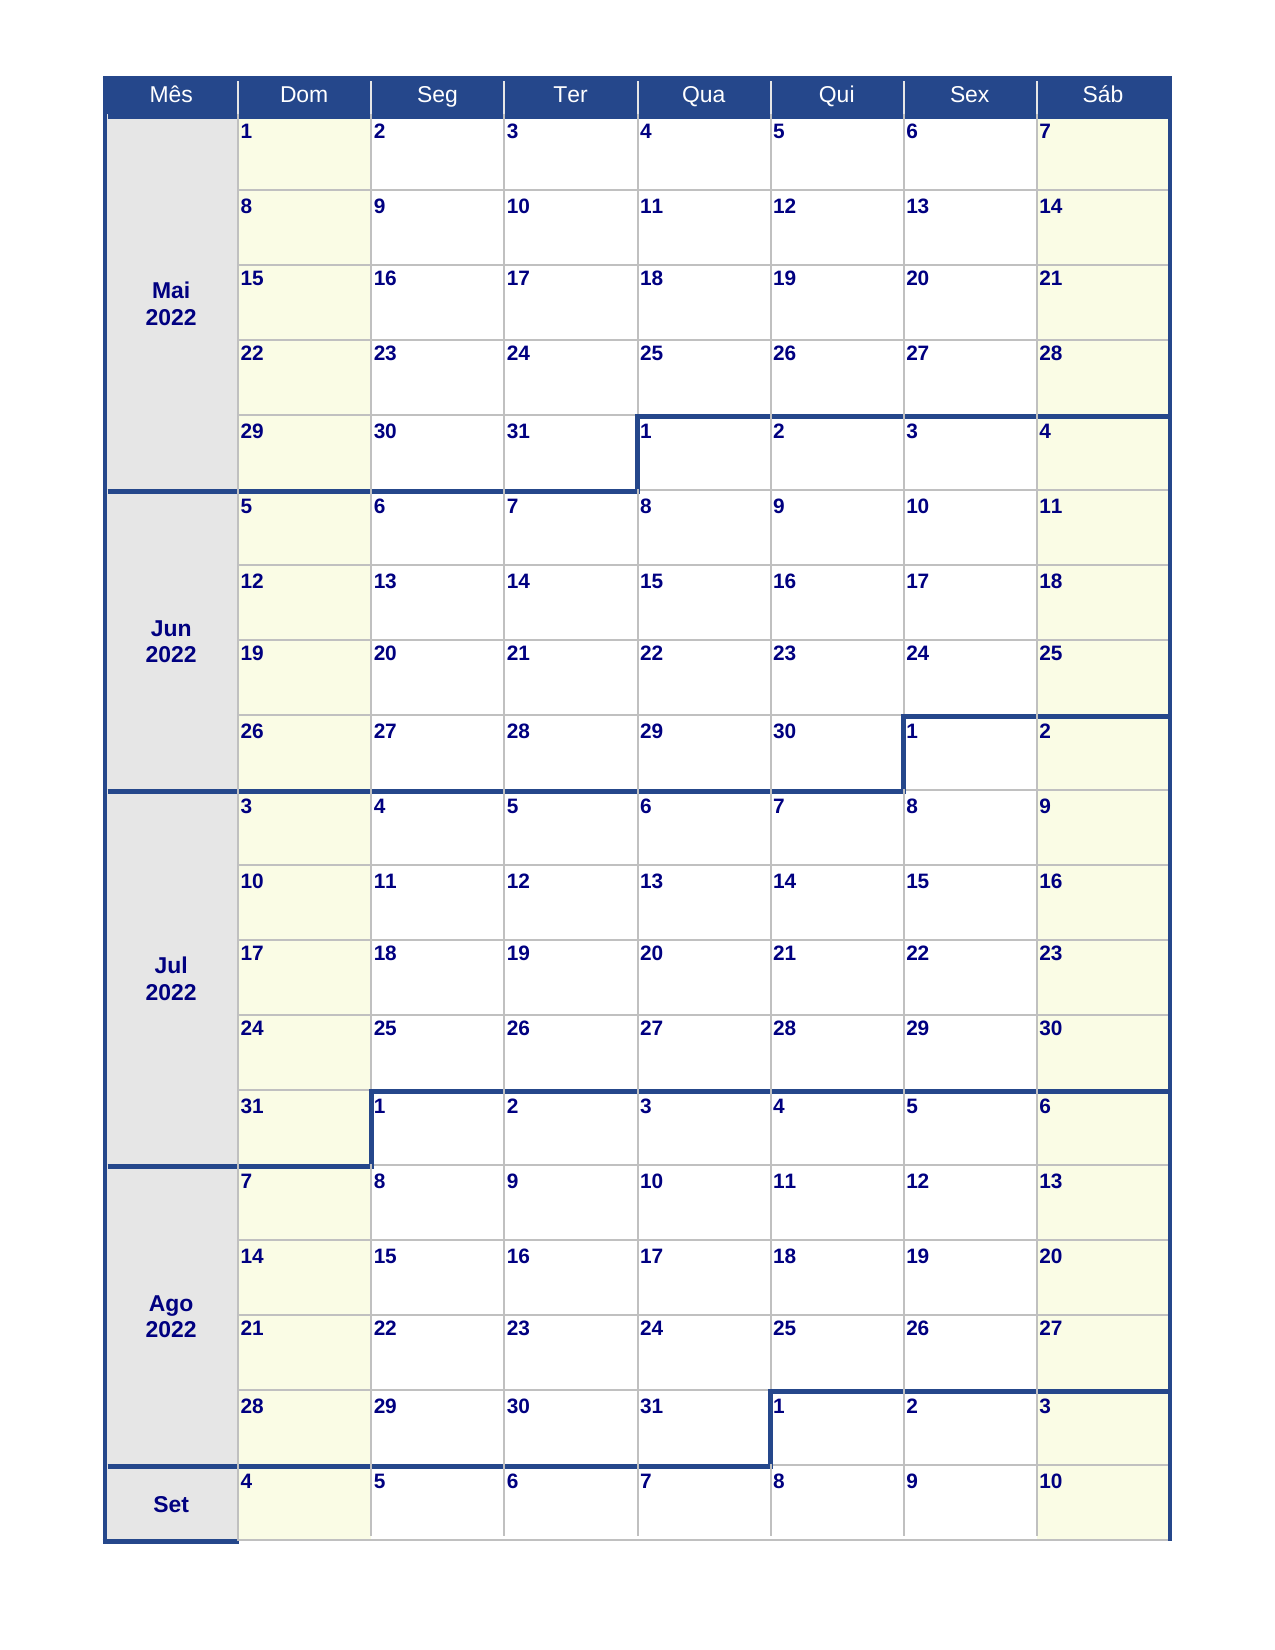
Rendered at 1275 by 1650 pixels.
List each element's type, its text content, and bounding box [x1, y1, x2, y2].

table_header Qua [639, 81, 770, 114]
table_cell 4 [772, 1094, 903, 1164]
table_cell 23 [1038, 941, 1168, 1014]
table_cell 29 [905, 1016, 1036, 1089]
table_cell 5 [239, 494, 370, 564]
table_cell 11 [772, 1166, 903, 1239]
table_cell 3 [639, 1094, 770, 1164]
table_cell 16 [372, 266, 503, 339]
table_cell Jun 2022 [107, 490, 237, 789]
table_cell 13 [372, 566, 503, 639]
table_cell 25 [1038, 641, 1168, 714]
table_cell 5 [371, 1469, 504, 1539]
table_cell 3 [1038, 1394, 1168, 1464]
table_cell 17 [639, 1241, 770, 1314]
table_cell 13 [1038, 1166, 1168, 1239]
table_cell 21 [772, 941, 903, 1014]
table_cell 1 [773, 1394, 903, 1464]
table_cell 28 [772, 1016, 903, 1089]
table_cell 15 [905, 866, 1036, 939]
table_cell 18 [372, 941, 503, 1014]
table_cell Jul 2022 [107, 790, 237, 1164]
table_cell 5 [505, 794, 637, 864]
table_cell 5 [905, 1094, 1036, 1164]
table_cell 9 [904, 1466, 1037, 1539]
table_cell 31 [239, 1091, 369, 1164]
table_cell 19 [239, 641, 370, 714]
table_cell 23 [505, 1316, 637, 1389]
table_cell 27 [372, 716, 503, 789]
table_cell 13 [639, 866, 770, 939]
table_cell 3 [905, 419, 1036, 489]
table_cell 10 [905, 491, 1036, 564]
table_cell 12 [905, 1166, 1036, 1239]
table_cell 9 [505, 1166, 637, 1239]
table_cell 22 [905, 941, 1036, 1014]
table_cell 19 [505, 941, 637, 1014]
table_cell 19 [772, 266, 903, 339]
table_cell 17 [239, 941, 370, 1014]
table_cell 27 [639, 1016, 770, 1089]
table_cell 12 [505, 866, 637, 939]
table_cell 13 [905, 191, 1036, 264]
table_cell 3 [239, 794, 370, 864]
table_cell 9 [372, 191, 503, 264]
table_cell 4 [639, 119, 770, 189]
table_cell 22 [239, 341, 370, 414]
table_cell 4 [1038, 419, 1168, 489]
table_cell 18 [1038, 566, 1168, 639]
table_cell 1 [906, 719, 1036, 789]
table_cell 2 [505, 1094, 637, 1164]
table_header Sáb [1038, 81, 1168, 114]
table_cell 29 [372, 1391, 503, 1464]
table_cell 7 [1038, 119, 1168, 189]
table_cell 1 [640, 419, 770, 489]
table_header Ter [505, 81, 637, 114]
table_cell 31 [639, 1391, 768, 1464]
table_cell 31 [505, 416, 635, 489]
table_cell 28 [505, 716, 637, 789]
table_cell 30 [505, 1391, 637, 1464]
table_cell 24 [905, 641, 1036, 714]
table_cell 14 [239, 1241, 370, 1314]
table_cell 29 [239, 416, 370, 489]
table_header Sex [905, 81, 1036, 114]
table_cell 28 [239, 1391, 370, 1464]
table_cell 25 [639, 341, 770, 414]
table_cell 14 [505, 566, 637, 639]
table_cell 8 [639, 491, 770, 564]
table_cell 14 [772, 866, 903, 939]
table_cell 6 [504, 1469, 638, 1539]
table_cell 15 [239, 266, 370, 339]
table_cell 20 [372, 641, 503, 714]
table_cell 16 [1038, 866, 1168, 939]
table_cell 8 [239, 191, 370, 264]
table_cell 6 [905, 119, 1036, 189]
table_cell 15 [639, 566, 770, 639]
table_cell 23 [772, 641, 903, 714]
table_cell 4 [372, 794, 503, 864]
table_cell 11 [1038, 491, 1168, 564]
table_cell 27 [1038, 1316, 1168, 1389]
table_cell 30 [1038, 1016, 1168, 1089]
table_cell 10 [639, 1166, 770, 1239]
table_cell 25 [772, 1316, 903, 1389]
table_cell 24 [239, 1016, 370, 1089]
table_cell 21 [239, 1316, 370, 1389]
table_header Seg [372, 81, 503, 114]
table_header Mês [107, 81, 237, 114]
table_cell 24 [505, 341, 637, 414]
table_cell 7 [239, 1169, 370, 1239]
table_cell 15 [372, 1241, 503, 1314]
table_cell 8 [905, 791, 1036, 864]
table_cell 6 [639, 794, 770, 864]
table_cell 30 [372, 416, 503, 489]
table_cell 20 [639, 941, 770, 1014]
table_cell 20 [1038, 1241, 1168, 1314]
table_cell 10 [239, 866, 370, 939]
table_cell 21 [505, 641, 637, 714]
table_cell 26 [505, 1016, 637, 1089]
table_cell 21 [1038, 266, 1168, 339]
table_cell 17 [905, 566, 1036, 639]
table_cell 2 [372, 119, 503, 189]
table_cell 26 [239, 716, 370, 789]
table_cell 18 [772, 1241, 903, 1314]
table_cell 10 [505, 191, 637, 264]
table_cell 12 [239, 566, 370, 639]
table_cell 26 [905, 1316, 1036, 1389]
table_cell 16 [505, 1241, 637, 1314]
table_cell 2 [905, 1394, 1036, 1464]
table_cell 8 [372, 1166, 503, 1239]
table_cell 18 [639, 266, 770, 339]
table_cell 7 [638, 1469, 771, 1539]
table_header Qui [772, 81, 903, 114]
table_cell 16 [772, 566, 903, 639]
table_cell 30 [772, 716, 901, 789]
table_cell 10 [1037, 1466, 1168, 1539]
table_cell 17 [505, 266, 637, 339]
table_cell 28 [1038, 341, 1168, 414]
table_header Dom [239, 81, 370, 114]
table_cell 2 [1038, 719, 1168, 789]
table_cell 22 [639, 641, 770, 714]
table_cell 26 [772, 341, 903, 414]
table_cell 14 [1038, 191, 1168, 264]
table_cell 6 [1038, 1094, 1168, 1164]
table_cell 7 [505, 494, 637, 564]
table_cell 2 [772, 419, 903, 489]
table_cell 12 [772, 191, 903, 264]
table_cell 20 [905, 266, 1036, 339]
table_cell 9 [1038, 791, 1168, 864]
table_cell 7 [772, 794, 903, 864]
table_cell Mai 2022 [107, 115, 237, 489]
table_cell 27 [905, 341, 1036, 414]
table_cell 5 [772, 119, 903, 189]
table_cell Set 2022 [107, 1465, 237, 1539]
table_cell 24 [639, 1316, 770, 1389]
table_cell 25 [372, 1016, 503, 1089]
table_cell 1 [374, 1094, 503, 1164]
table_cell 3 [505, 119, 637, 189]
table_cell 11 [639, 191, 770, 264]
table_cell 23 [372, 341, 503, 414]
table_cell 9 [772, 491, 903, 564]
table_cell 6 [372, 494, 503, 564]
table_cell 11 [372, 866, 503, 939]
table_cell 8 [771, 1466, 904, 1539]
table_cell 19 [905, 1241, 1036, 1314]
table_cell 1 [239, 119, 370, 189]
table_cell Ago 2022 [107, 1165, 237, 1464]
table_cell 4 [239, 1469, 371, 1539]
table_cell 22 [372, 1316, 503, 1389]
table_cell 29 [639, 716, 770, 789]
